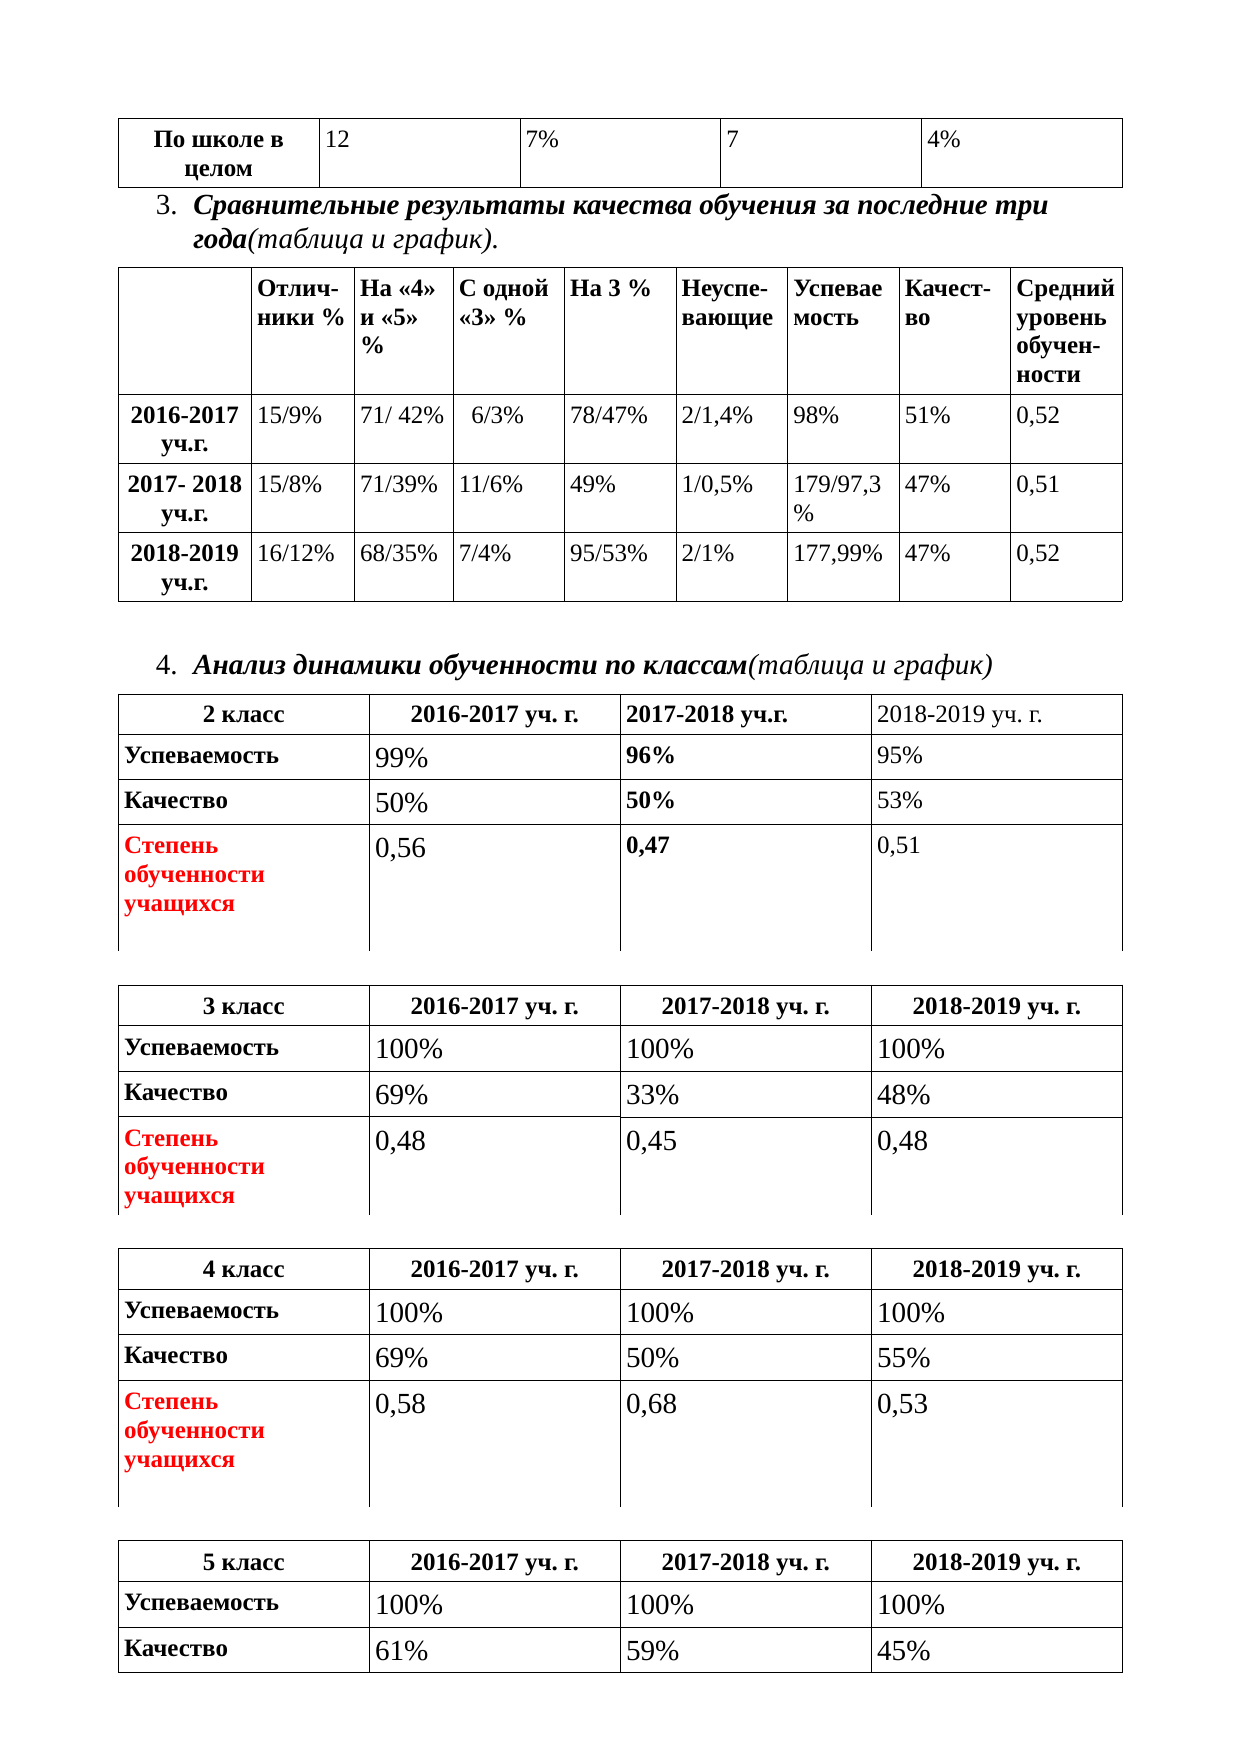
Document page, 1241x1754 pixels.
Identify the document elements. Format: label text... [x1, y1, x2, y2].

table_header 2018-2019 уч. г. [872, 986, 1122, 1025]
table_cell 0,58 [370, 1381, 620, 1507]
table_cell 2016-2017 уч.г. [119, 395, 251, 463]
table_cell 68/35% [355, 533, 453, 601]
table_cell 49% [565, 464, 676, 532]
table_header Неуспе-вающие [677, 268, 787, 394]
table_cell 45% [872, 1628, 1122, 1672]
table_cell Успеваемость [119, 735, 369, 779]
table_cell 100% [621, 1026, 871, 1071]
table_cell 100% [872, 1290, 1122, 1334]
table_cell 11/6% [454, 464, 564, 532]
table_cell 15/9% [252, 395, 354, 463]
table_cell 78/47% [565, 395, 676, 463]
table_cell 0,56 [370, 825, 620, 951]
table_header На «4» и «5» % [355, 268, 453, 394]
table_cell 179/97,3% [788, 464, 899, 532]
list Сравнительные результаты качества обучения за последние три года(таблица и график). [156, 188, 1122, 254]
table_cell 6/3% [454, 395, 564, 463]
table_cell Степень обученности учащихся [119, 1381, 369, 1507]
table_cell Успеваемость [119, 1026, 369, 1071]
table_cell 50% [621, 780, 871, 824]
table_header Средний уровень обучен-ности [1011, 268, 1122, 394]
table_cell 51% [900, 395, 1010, 463]
table_header С одной «3» % [454, 268, 564, 394]
table_cell 0,52 [1011, 395, 1122, 463]
table_cell 95/53% [565, 533, 676, 601]
table_cell 4% [922, 119, 1122, 187]
table_header 2016-2017 уч. г. [370, 695, 620, 734]
table_cell Успеваемость [119, 1582, 369, 1627]
table_cell 1/0,5% [677, 464, 787, 532]
table_cell 100% [370, 1026, 620, 1071]
table_cell 50% [621, 1335, 871, 1380]
table_header Качест-во [900, 268, 1010, 394]
table_header 2017-2018 уч. г. [621, 1249, 871, 1289]
table_header 4 класс [119, 1249, 369, 1289]
table_header 3 класс [119, 986, 369, 1025]
table_cell 2/1% [677, 533, 787, 601]
table_cell 0,68 [621, 1381, 871, 1507]
table_header 2018-2019 уч. г. [872, 1249, 1122, 1289]
table_header 2016-2017 уч. г. [370, 986, 620, 1025]
table_cell 12 [320, 119, 520, 187]
table_cell 55% [872, 1335, 1122, 1380]
table_cell Качество [119, 1072, 369, 1116]
table_cell По школе в целом [119, 119, 319, 187]
table_cell Успеваемость [119, 1290, 369, 1334]
table_cell 71/ 42% [355, 395, 453, 463]
table_cell Качество [119, 1628, 369, 1672]
table_cell 100% [370, 1582, 620, 1627]
table_cell 33% [621, 1072, 871, 1116]
table_cell 71/39% [355, 464, 453, 532]
table_cell 7/4% [454, 533, 564, 601]
table_cell Степень обученности учащихся [119, 1117, 369, 1214]
table_cell 100% [872, 1026, 1122, 1071]
table_cell 0,45 [621, 1118, 871, 1214]
table_header [119, 268, 251, 394]
list Анализ динамики обученности по классам(таблица и график) [156, 647, 1122, 681]
table_cell 99% [370, 735, 620, 779]
table_cell 7% [521, 119, 720, 187]
table_cell 53% [872, 780, 1122, 824]
table_header 5 класс [119, 1541, 369, 1581]
table_cell 100% [370, 1290, 620, 1334]
table_cell 100% [621, 1582, 871, 1627]
table_cell 0,48 [370, 1117, 620, 1214]
table_cell 0,53 [872, 1381, 1122, 1507]
table_header Отлич-ники % [252, 268, 354, 394]
table_header 2 класс [119, 695, 369, 734]
table_cell Качество [119, 1335, 369, 1380]
table_cell 2/1,4% [677, 395, 787, 463]
table_cell 69% [370, 1072, 620, 1116]
table_header 2017-2018 уч. г. [621, 1541, 871, 1581]
table_header 2016-2017 уч. г. [370, 1541, 620, 1581]
table_header Успеваемость [788, 268, 899, 394]
table_cell 2018-2019 уч.г. [119, 533, 251, 601]
table_header 2018-2019 уч. г. [872, 1541, 1122, 1581]
table_cell 61% [370, 1628, 620, 1672]
table_cell 0,52 [1011, 533, 1122, 601]
table_cell Степень обученности учащихся [119, 825, 369, 951]
table_cell 96% [621, 735, 871, 779]
table_cell 98% [788, 395, 899, 463]
table_header 2017-2018 уч.г. [621, 695, 871, 734]
table_cell 100% [621, 1290, 871, 1334]
table_cell 0,48 [872, 1118, 1122, 1214]
table_cell 0,51 [872, 825, 1122, 951]
table_cell 47% [900, 533, 1010, 601]
table_cell 7 [721, 119, 921, 187]
table_header 2018-2019 уч. г. [872, 695, 1122, 734]
table_cell 15/8% [252, 464, 354, 532]
table_cell 100% [872, 1582, 1122, 1627]
table_header На 3 % [565, 268, 676, 394]
table_cell 47% [900, 464, 1010, 532]
table_cell 2017- 2018 уч.г. [119, 464, 251, 532]
table_cell 69% [370, 1335, 620, 1380]
table_header 2017-2018 уч. г. [621, 986, 871, 1025]
table_cell 48% [872, 1072, 1122, 1116]
table_cell Качество [119, 780, 369, 824]
table_cell 0,47 [621, 825, 871, 951]
table_cell 16/12% [252, 533, 354, 601]
table_header 2016-2017 уч. г. [370, 1249, 620, 1289]
table_cell 50% [370, 780, 620, 824]
table_cell 59% [621, 1628, 871, 1672]
table_cell 177,99% [788, 533, 899, 601]
table_cell 95% [872, 735, 1122, 779]
table_cell 0,51 [1011, 464, 1122, 532]
